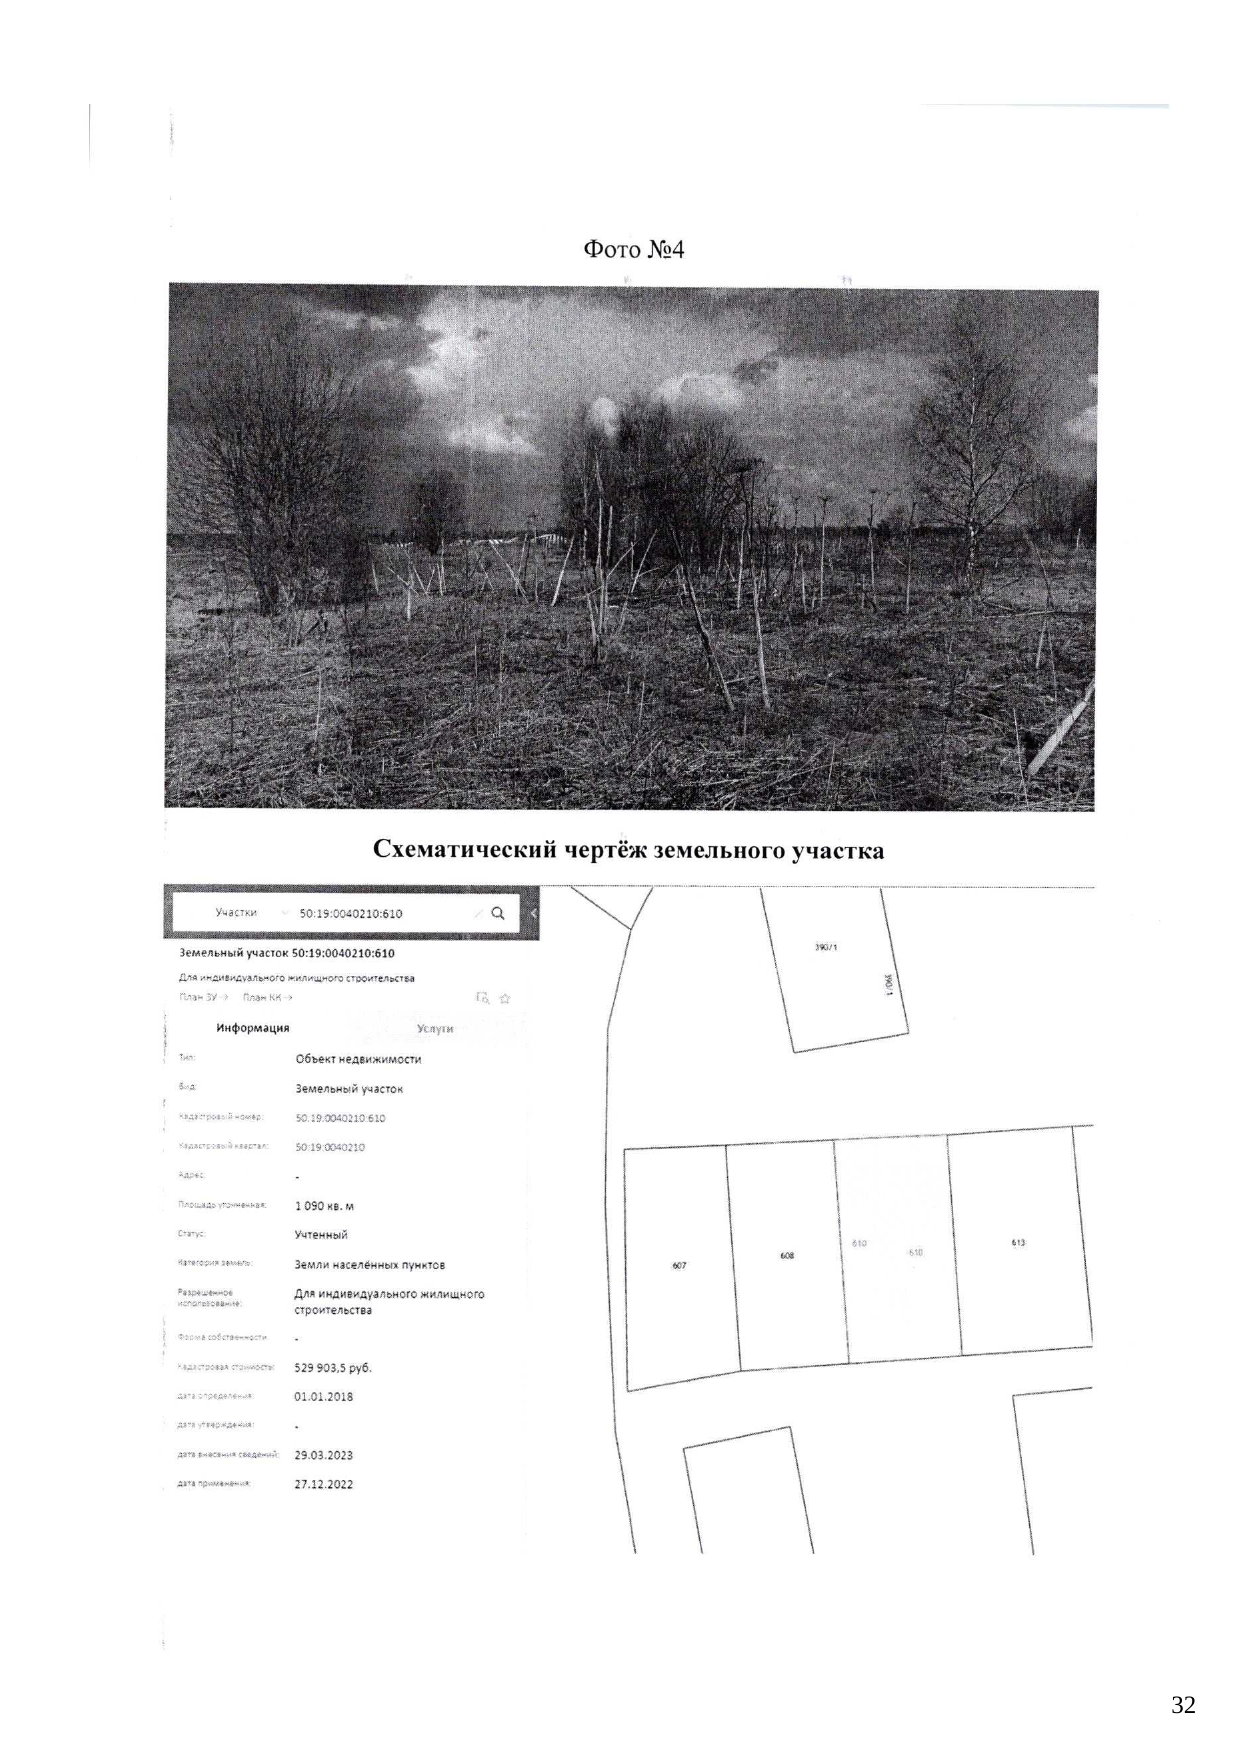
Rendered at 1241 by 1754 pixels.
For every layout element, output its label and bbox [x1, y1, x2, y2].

picture [73, 88, 1185, 1666]
